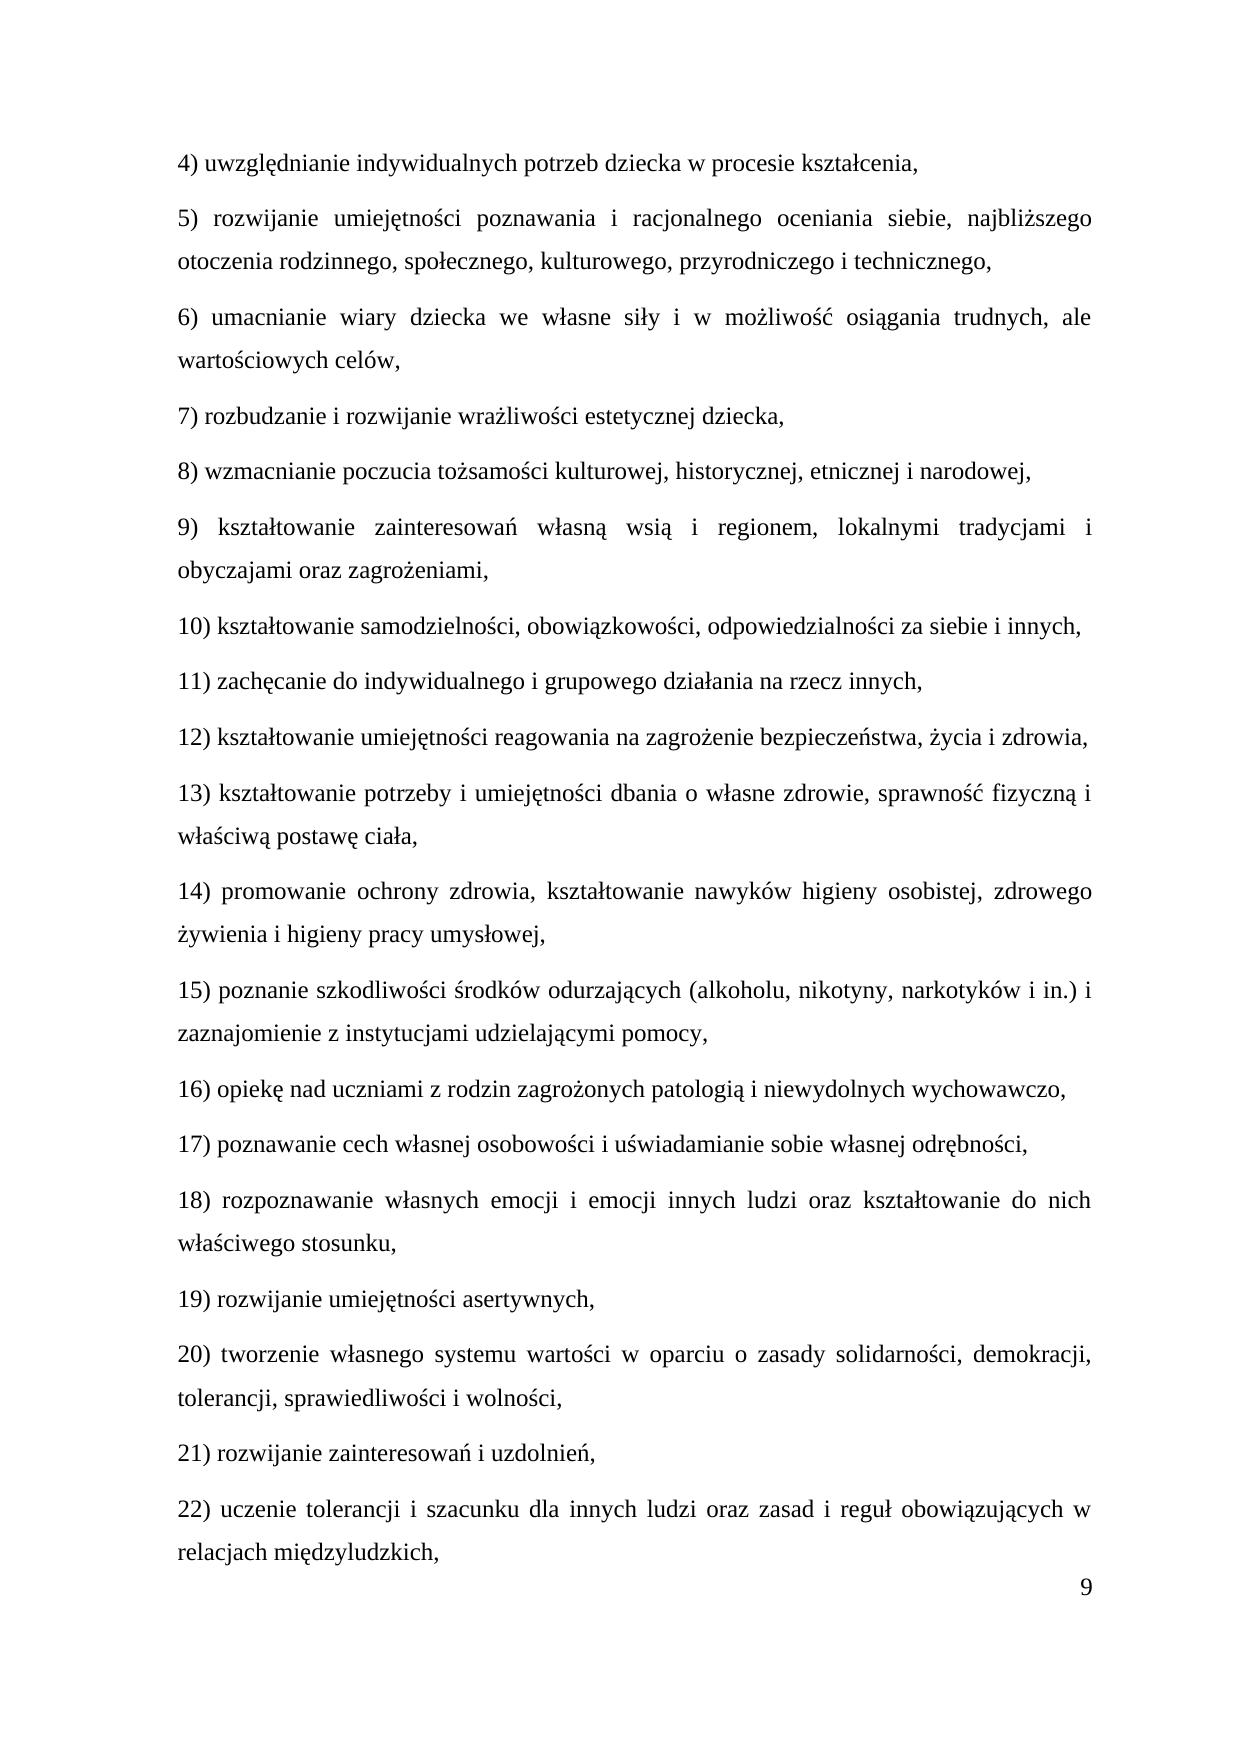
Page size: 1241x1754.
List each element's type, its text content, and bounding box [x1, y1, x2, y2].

text 19) rozwijanie umiejętności asertywnych, [177, 1284, 1093, 1313]
text 17) poznawanie cech własnej osobowości i uświadamianie sobie własnej odrębności, [177, 1129, 1093, 1158]
text 8) wzmacnianie poczucia tożsamości kulturowej, historycznej, etnicznej i narodowej, [177, 456, 1093, 485]
text 14) promowanie ochrony zdrowia, kształtowanie nawyków higieny osobistej, zdrowego żywienia i higieny pracy umysłowej, [177, 876, 1093, 948]
text 5) rozwijanie umiejętności poznawania i racjonalnego oceniania siebie, najbliższego otoczenia rodzinnego, społecznego, kulturowego, przyrodniczego i technicznego, [177, 203, 1093, 275]
text 20) tworzenie własnego systemu wartości w oparciu o zasady solidarności, demokracji, tolerancji, sprawiedliwości i wolności, [177, 1339, 1093, 1411]
text 18) rozpoznawanie własnych emocji i emocji innych ludzi oraz kształtowanie do nich właściwego stosunku, [177, 1185, 1093, 1257]
text 4) uwzględnianie indywidualnych potrzeb dziecka w procesie kształcenia, [177, 148, 1093, 176]
text 11) zachęcanie do indywidualnego i grupowego działania na rzecz innych, [177, 666, 1093, 695]
text 10) kształtowanie samodzielności, obowiązkowości, odpowiedzialności za siebie i innych, [177, 611, 1093, 639]
text 12) kształtowanie umiejętności reagowania na zagrożenie bezpieczeństwa, życia i zdrowia, [177, 722, 1093, 751]
text 15) poznanie szkodliwości środków odurzających (alkoholu, nikotyny, narkotyków i in.) i zaznajomienie z instytucjami udzielającymi pomocy, [177, 975, 1093, 1047]
text 13) kształtowanie potrzeby i umiejętności dbania o własne zdrowie, sprawność fizyczną i właściwą postawę ciała, [177, 778, 1093, 849]
text 9) kształtowanie zainteresowań własną wsią i regionem, lokalnymi tradycjami i obyczajami oraz zagrożeniami, [177, 512, 1093, 584]
text 22) uczenie tolerancji i szacunku dla innych ludzi oraz zasad i reguł obowiązujących w relacjach międzyludzkich, [177, 1494, 1093, 1566]
text 21) rozwijanie zainteresowań i uzdolnień, [177, 1438, 1093, 1467]
text 16) opiekę nad uczniami z rodzin zagrożonych patologią i niewydolnych wychowawczo, [177, 1074, 1093, 1103]
text 7) rozbudzanie i rozwijanie wrażliwości estetycznej dziecka, [177, 401, 1093, 429]
text 6) umacnianie wiary dziecka we własne siły i w możliwość osiągania trudnych, ale wartościowych celów, [177, 302, 1093, 374]
